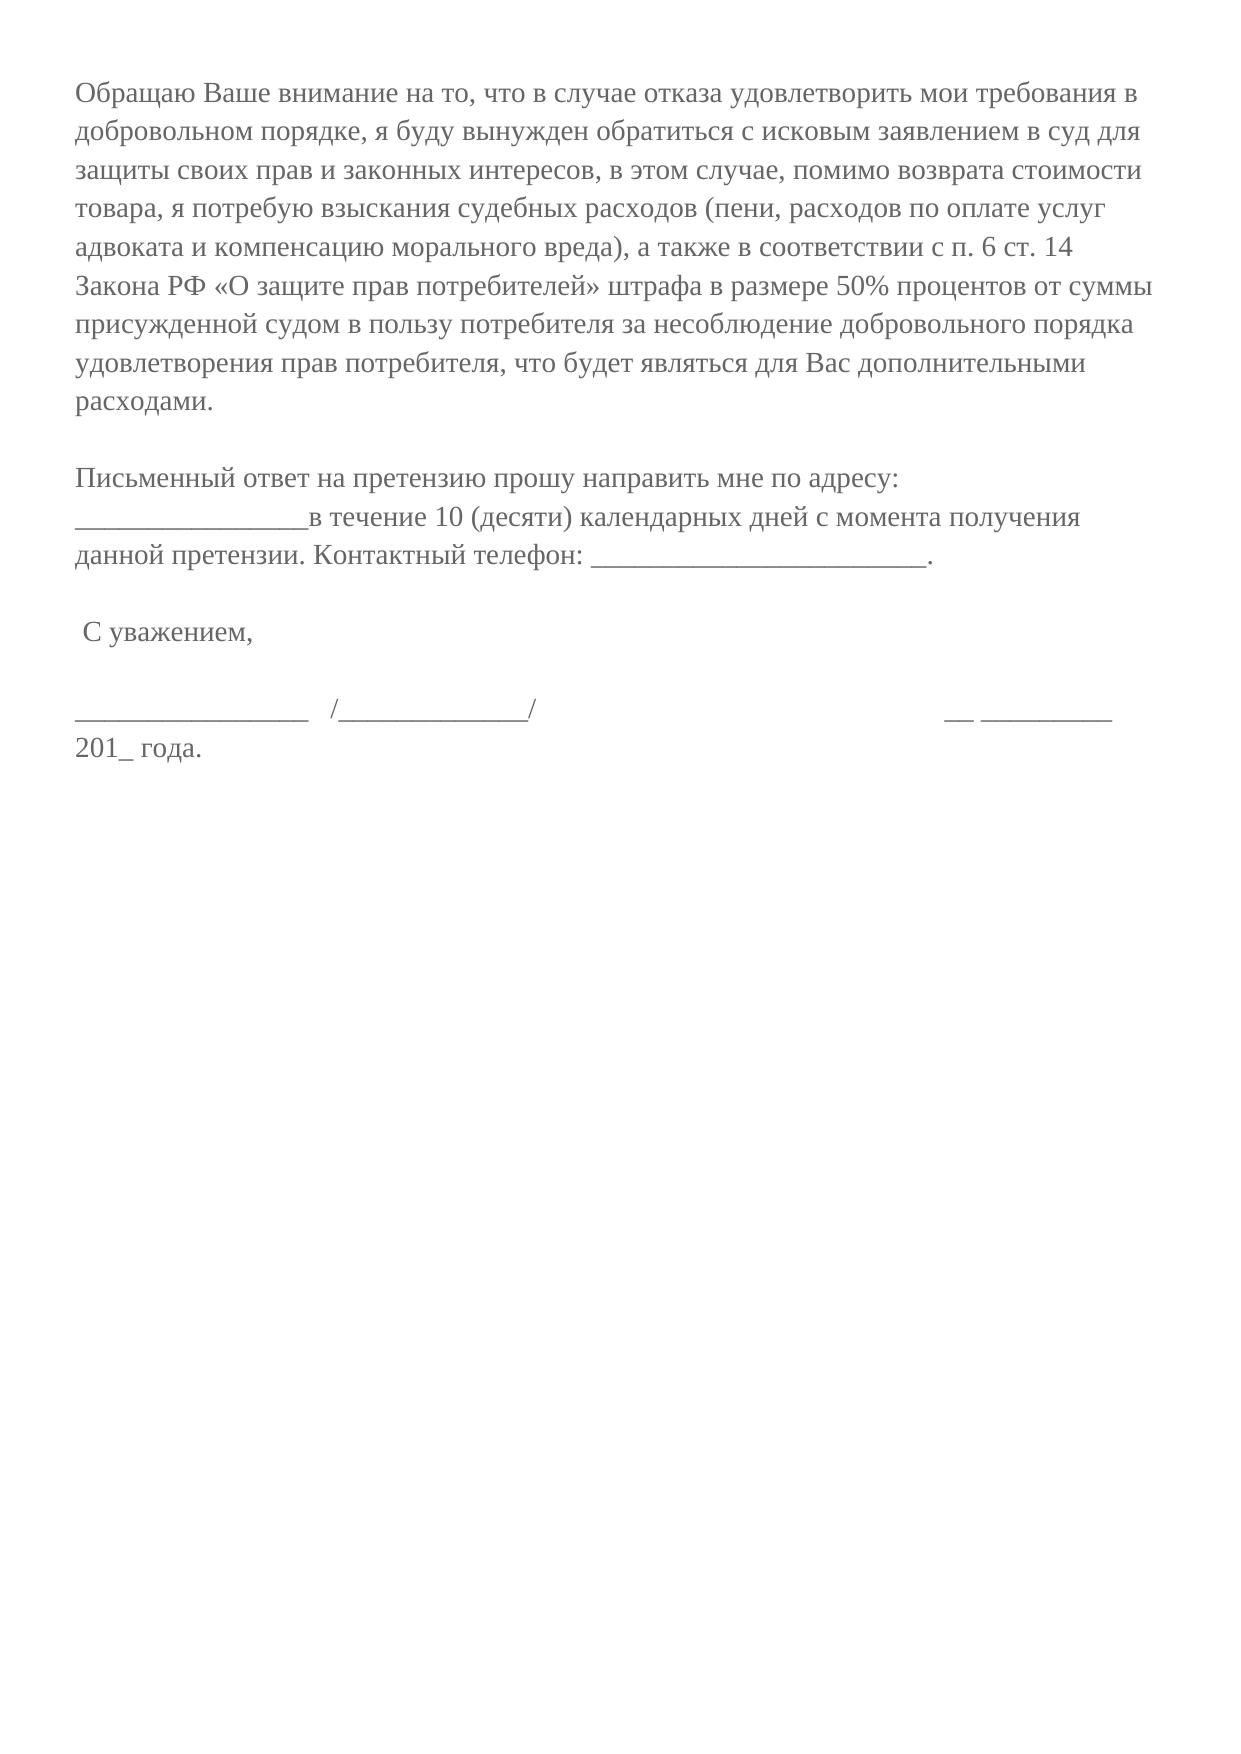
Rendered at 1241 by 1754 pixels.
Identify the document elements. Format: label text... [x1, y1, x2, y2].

text Обращаю Ваше внимание на то, что в случае отказа удовлетворить мои требования в добровольном порядке, я буду вынужден обратиться с исковым заявлением в суд для защиты своих прав и законных интересов, в этом случае, помимо возврата стоимости товара, я потребую взыскания судебных расходов (пени, расходов по оплате услуг адвоката и компенсацию морального вреда), а также в соответствии с п. 6 ст. 14 Закона РФ «О защите прав потребителей» штрафа в размере 50% процентов от суммы присужденной судом в пользу потребителя за несоблюдение добровольного порядка удовлетворения прав потребителя, что будет являться для Вас дополнительными расходами. [75, 75, 1165, 417]
text Письменный ответ на претензию прошу направить мне по адресу: ________________в течение 10 (десяти) календарных дней с момента получения данной претензии. Контактный телефон: _______________________. С уважением, ________________ /_____________/ __ _________ 201_ года. [75, 460, 1165, 764]
